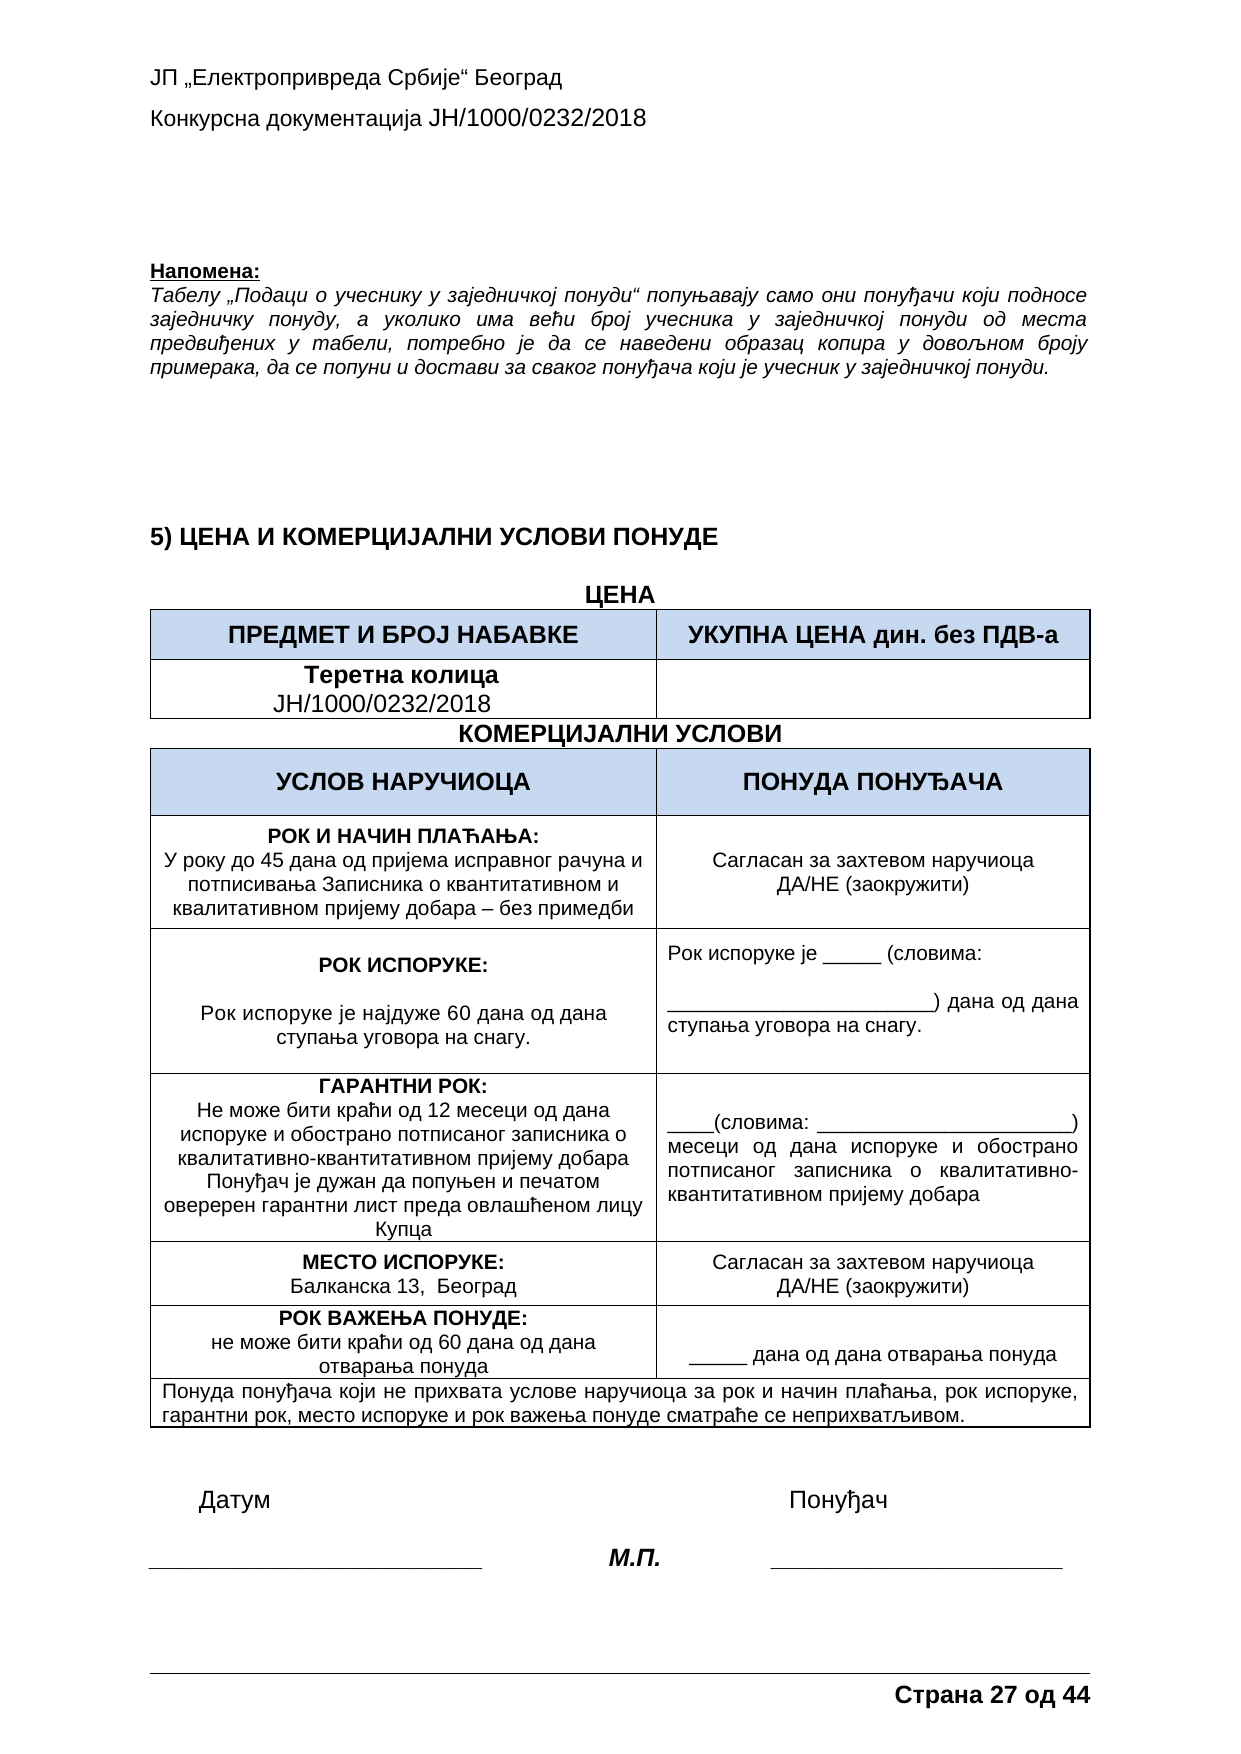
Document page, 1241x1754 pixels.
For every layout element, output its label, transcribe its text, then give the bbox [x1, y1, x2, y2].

table_cell МЕСТО ИСПОРУКЕ: Балканска 13, Београд [151, 1242, 656, 1304]
table_cell Понуда понуђача који не прихвата услове наручиоца за рок и начин плаћања, рок испоруке, гарантни рок, место испоруке и рок важења понуде сматраће се неприхватљивом. [151, 1379, 1089, 1426]
table_header УСЛОВ НАРУЧИОЦА [151, 749, 656, 815]
table_header УКУПНА ЦЕНА дин. без ПДВ-а [657, 610, 1089, 659]
table_cell [657, 660, 1089, 718]
table_cell ГАРАНТНИ РОК: Не може бити краћи од 12 месеци од дана испоруке и обострано потписаног записника о квалитативно-квантитативном пријему добара Понуђач је дужан да попуњен и печатом оверерен гарантни лист преда овлашћеном лицу Купца [151, 1074, 656, 1241]
text КОМЕРЦИЈАЛНИ УСЛОВИ [150, 719, 1090, 747]
text Напомена: [150, 259, 1090, 283]
table_header ПРЕДМЕТ И БРОЈ НАБАВКЕ [151, 610, 656, 659]
table_cell РОК И НАЧИН ПЛАЋАЊА: У року до 45 дана од пријема исправног рачуна и потписивања Записника о квантитативном и квалитативном пријему добара – без примедби [151, 816, 656, 928]
table_header ПОНУДА ПОНУЂАЧА [657, 749, 1089, 815]
table_cell Рок испоруке је _____ (словима: _______________________) дана од дана ступања уговора на снагу. [657, 929, 1089, 1072]
table_cell Сагласан за захтевом наручиоца ДА/НЕ (заокружити) [657, 1242, 1089, 1304]
table_cell Теретна колица ЈН/1000/0232/2018 [151, 660, 656, 718]
text Табелу „Подаци о учеснику у заједничкој понуди“ попуњавају само они понуђачи који подносе заједничку понуду, а уколико има већи број учесника у заједничкој понуди од места предвиђених у табели, потребно је да се наведени образац копира у довољном броју примерака, да се попуни и достави за сваког понуђача који је учесник у заједничкој понуди. [150, 283, 1090, 379]
text ________________________ М.П. _____________________ [150, 1542, 1090, 1571]
table_cell Сагласан за захтевом наручиоца ДА/НЕ (заокружити) [657, 816, 1089, 928]
table_cell РОК ИСПОРУКЕ: Рок испоруке је најдуже 60 дана од дана ступања уговора на снагу. [151, 929, 656, 1072]
text 5) ЦЕНА И КОМЕРЦИЈАЛНИ УСЛОВИ ПОНУДЕ [150, 522, 1090, 551]
text ЦЕНА [150, 580, 1090, 609]
table_cell _____ дана од дана отварања понуда [657, 1306, 1089, 1377]
table_cell ____(словима: ______________________) месеци од дана испоруке и обострано потписаног записника о квалитативно-квантитативном пријему добара [657, 1074, 1089, 1241]
table_cell РОК ВАЖЕЊА ПОНУДЕ: не може бити краћи од 60 дана од дана отварања понуда [151, 1306, 656, 1377]
text Датум Понуђач [150, 1485, 1090, 1514]
